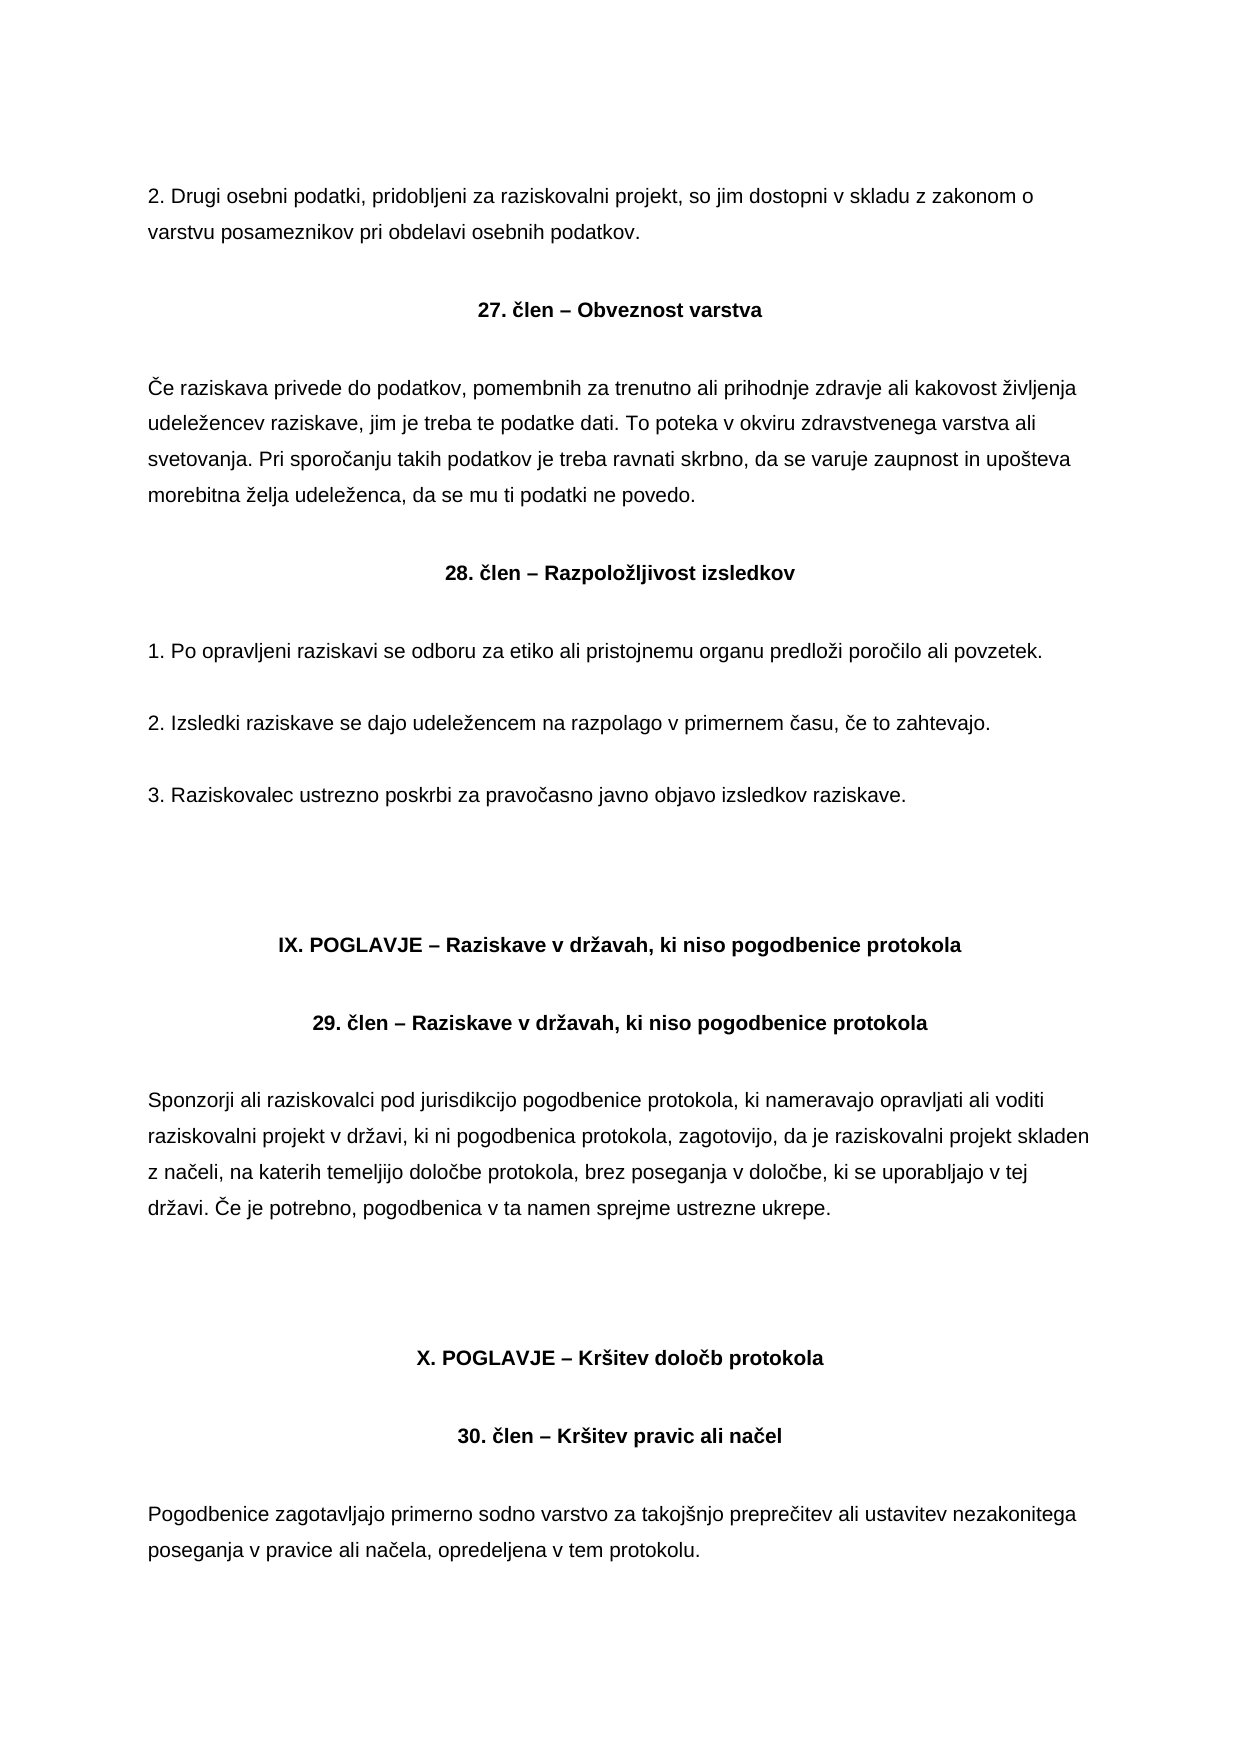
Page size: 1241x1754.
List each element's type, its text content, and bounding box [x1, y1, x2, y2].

text X. POGLAVJE – Kršitev določb protokola [148, 1346, 1093, 1370]
text 30. člen – Kršitev pravic ali načel [148, 1424, 1093, 1448]
text 1. Po opravljeni raziskavi se odboru za etiko ali pristojnemu organu predloži poročilo ali povzetek. [148, 639, 1093, 663]
text 29. člen – Raziskave v državah, ki niso pogodbenice protokola [148, 1010, 1093, 1034]
text Sponzorji ali raziskovalci pod jurisdikcijo pogodbenice protokola, ki nameravajo opravljati ali voditi raziskovalni projekt v državi, ki ni pogodbenica protokola, zagotovijo, da je raziskovalni projekt skladen z načeli, na katerih temeljijo določbe protokola, brez poseganja v določbe, ki se uporabljajo v tej državi. Če je potrebno, pogodbenica v ta namen sprejme ustrezne ukrepe. [148, 1088, 1093, 1220]
text 28. člen – Razpoložljivost izsledkov [148, 561, 1093, 585]
text 2. Izsledki raziskave se dajo udeležencem na razpolago v primernem času, če to zahtevajo. [148, 675, 1093, 735]
text 3. Raziskovalec ustrezno poskrbi za pravočasno javno objavo izsledkov raziskave. [148, 747, 1093, 807]
text IX. POGLAVJE – Raziskave v državah, ki niso pogodbenice protokola [148, 932, 1093, 956]
text Pogodbenice zagotavljajo primerno sodno varstvo za takojšnjo preprečitev ali ustavitev nezakonitega poseganja v pravice ali načela, opredeljena v tem protokolu. [148, 1502, 1093, 1562]
text 2. Drugi osebni podatki, pridobljeni za raziskovalni projekt, so jim dostopni v skladu z zakonom o varstvu posameznikov pri obdelavi osebnih podatkov. [148, 148, 1093, 243]
text 27. člen – Obveznost varstva [148, 297, 1093, 321]
text Če raziskava privede do podatkov, pomembnih za trenutno ali prihodnje zdravje ali kakovost življenja udeležencev raziskave, jim je treba te podatke dati. To poteka v okviru zdravstvenega varstva ali svetovanja. Pri sporočanju takih podatkov je treba ravnati skrbno, da se varuje zaupnost in upošteva morebitna želja udeleženca, da se mu ti podatki ne povedo. [148, 375, 1093, 507]
